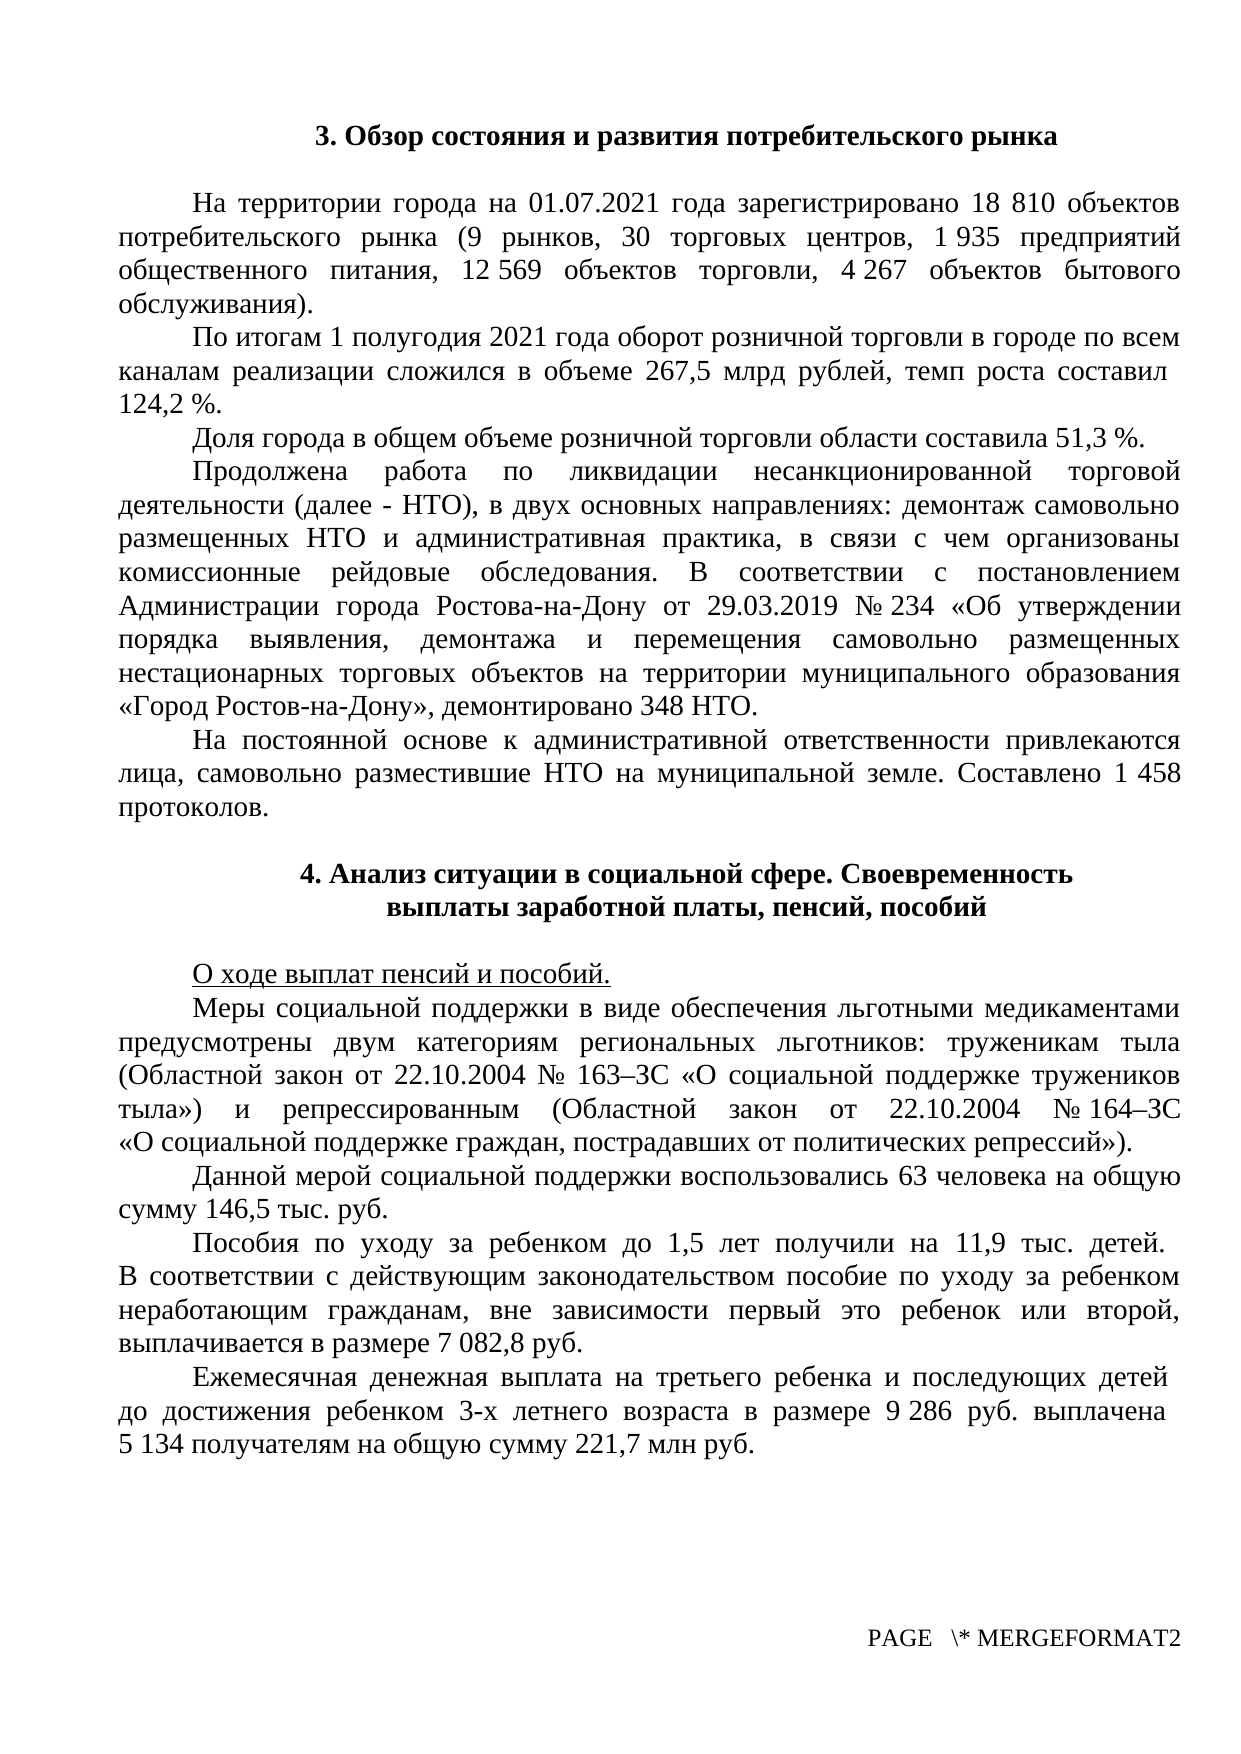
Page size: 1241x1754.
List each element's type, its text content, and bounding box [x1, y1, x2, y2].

text Пособия по уходу за ребенком до 1,5 лет получили на 11,9 тыс. детей. В соответствии с действующим законодательством пособие по уходу за ребенком неработающим гражданам, вне зависимости первый это ребенок или второй, выплачивается в размере 7 082,8 руб. [118, 1225, 1181, 1359]
text О ходе выплат пенсий и пособий. [118, 957, 1181, 990]
text 3. Обзор состояния и развития потребительского рынка [118, 118, 1181, 152]
text 4. Анализ ситуации в социальной сфере. Своевременность [118, 856, 1181, 889]
text На территории города на 01.07.2021 года зарегистрировано 18 810 объектов потребительского рынка (9 рынков, 30 торговых центров, 1 935 предприятий общественного питания, 12 569 объектов торговли, 4 267 объектов бытового обслуживания). [118, 185, 1181, 319]
text Меры социальной поддержки в виде обеспечения льготными медикаментами предусмотрены двум категориям региональных льготников: труженикам тыла (Областной закон от 22.10.2004 № 163–ЗС «О социальной поддержке тружеников тыла») и репрессированным (Областной закон от 22.10.2004 № 164–ЗС «О социальной поддержке граждан, пострадавших от политических репрессий»). [118, 990, 1181, 1158]
text Ежемесячная денежная выплата на третьего ребенка и последующих детей до достижения ребенком 3-х летнего возраста в размере 9 286 руб. выплачена 5 134 получателям на общую сумму 221,7 млн руб. [118, 1359, 1181, 1460]
text Доля города в общем объеме розничной торговли области составила 51,3 %. [118, 420, 1181, 453]
text На постоянной основе к административной ответственности привлекаются лица, самовольно разместившие НТО на муниципальной земле. Составлено 1 458 протоколов. [118, 722, 1181, 822]
text Данной мерой социальной поддержки воспользовались 63 человека на общую сумму 146,5 тыс. руб. [118, 1158, 1181, 1225]
text Продолжена работа по ликвидации несанкционированной торговой деятельности (далее - НТО), в двух основных направлениях: демонтаж самовольно размещенных НТО и административная практика, в связи с чем организованы комиссионные рейдовые обследования. В соответствии с постановлением Администрации города Ростова-на-Дону от 29.03.2019 № 234 «Об утверждении порядка выявления, демонтажа и перемещения самовольно размещенных нестационарных торговых объектов на территории муниципального образования «Город Ростов-на-Дону», демонтировано 348 НТО. [118, 453, 1181, 722]
text выплаты заработной платы, пенсий, пособий [118, 889, 1181, 923]
text По итогам 1 полугодия 2021 года оборот розничной торговли в городе по всем каналам реализации сложился в объеме 267,5 млрд рублей, темп роста составил 124,2 %. [118, 319, 1181, 420]
